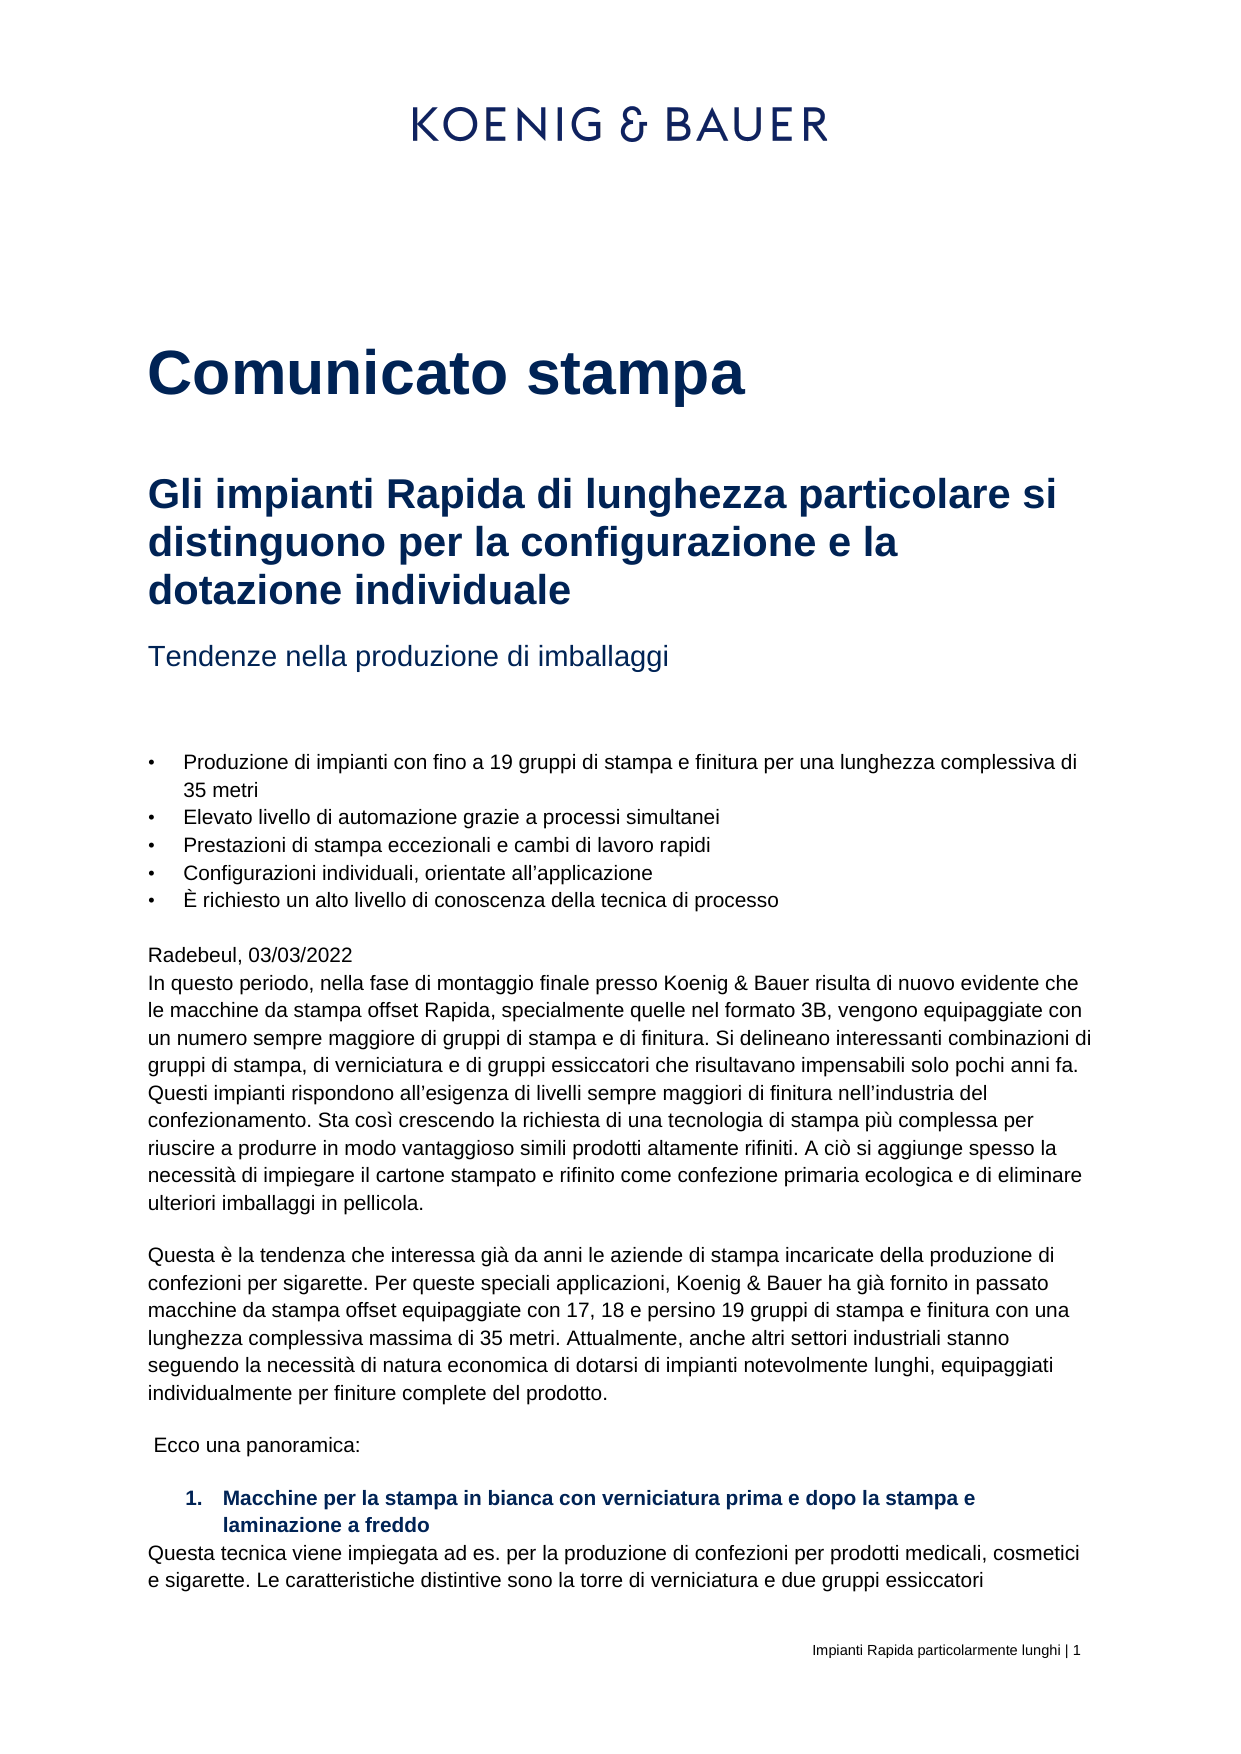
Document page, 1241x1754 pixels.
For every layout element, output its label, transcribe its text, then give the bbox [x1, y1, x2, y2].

title Comunicato stampa [148, 336, 1092, 407]
list Elevato livello di automazione grazie a processi simultanei [148, 805, 1092, 829]
text Ecco una panoramica: [148, 1433, 1092, 1457]
list Produzione di impianti con fino a 19 gruppi di stampa e finitura per una lunghezza complessiva di 35 metri [148, 750, 1092, 801]
picture [413, 106, 828, 142]
text Radebeul, 03/03/2022 In questo periodo, nella fase di montaggio finale presso Koenig & Bauer risulta di nuovo evidente che le macchine da stampa offset Rapida, specialmente quelle nel formato 3B, vengono equipaggiate con un numero sempre maggiore di gruppi di stampa e di finitura. Si delineano interessanti combinazioni di gruppi di stampa, di verniciatura e di gruppi essiccatori che risultavano impensabili solo pochi anni fa. Questi impianti rispondono all’esigenza di livelli sempre maggiori di finitura nell’industria del confezionamento. Sta così crescendo la richiesta di una tecnologia di stampa più complessa per riuscire a produrre in modo vantaggioso simili prodotti altamente rifiniti. A ciò si aggiunge spesso la necessità di impiegare il cartone stampato e rifinito come confezione primaria ecologica e di eliminare ulteriori imballaggi in pellicola. [148, 916, 1092, 1215]
list Configurazioni individuali, orientate all’applicazione [148, 860, 1092, 884]
list È richiesto un alto livello di conoscenza della tecnica di processo [148, 888, 1092, 912]
subtitle Gli impianti Rapida di lunghezza particolare si distinguono per la configurazione e la dotazione individuale [148, 470, 1092, 614]
text Questa è la tendenza che interessa già da anni le aziende di stampa incaricate della produzione di confezioni per sigarette. Per queste speciali applicazioni, Koenig & Bauer ha già fornito in passato macchine da stampa offset equipaggiate con 17, 18 e persino 19 gruppi di stampa e finitura con una lunghezza complessiva massima di 35 metri. Attualmente, anche altri settori industriali stanno seguendo la necessità di natura economica di dotarsi di impianti notevolmente lunghi, equipaggiati individualmente per finiture complete del prodotto. [148, 1243, 1092, 1405]
subtitle Macchine per la stampa in bianca con verniciatura prima e dopo la stampa e laminazione a freddo [185, 1486, 1092, 1537]
list Prestazioni di stampa eccezionali e cambi di lavoro rapidi [148, 833, 1092, 857]
subtitle Tendenze nella produzione di imballaggi [148, 639, 1092, 672]
